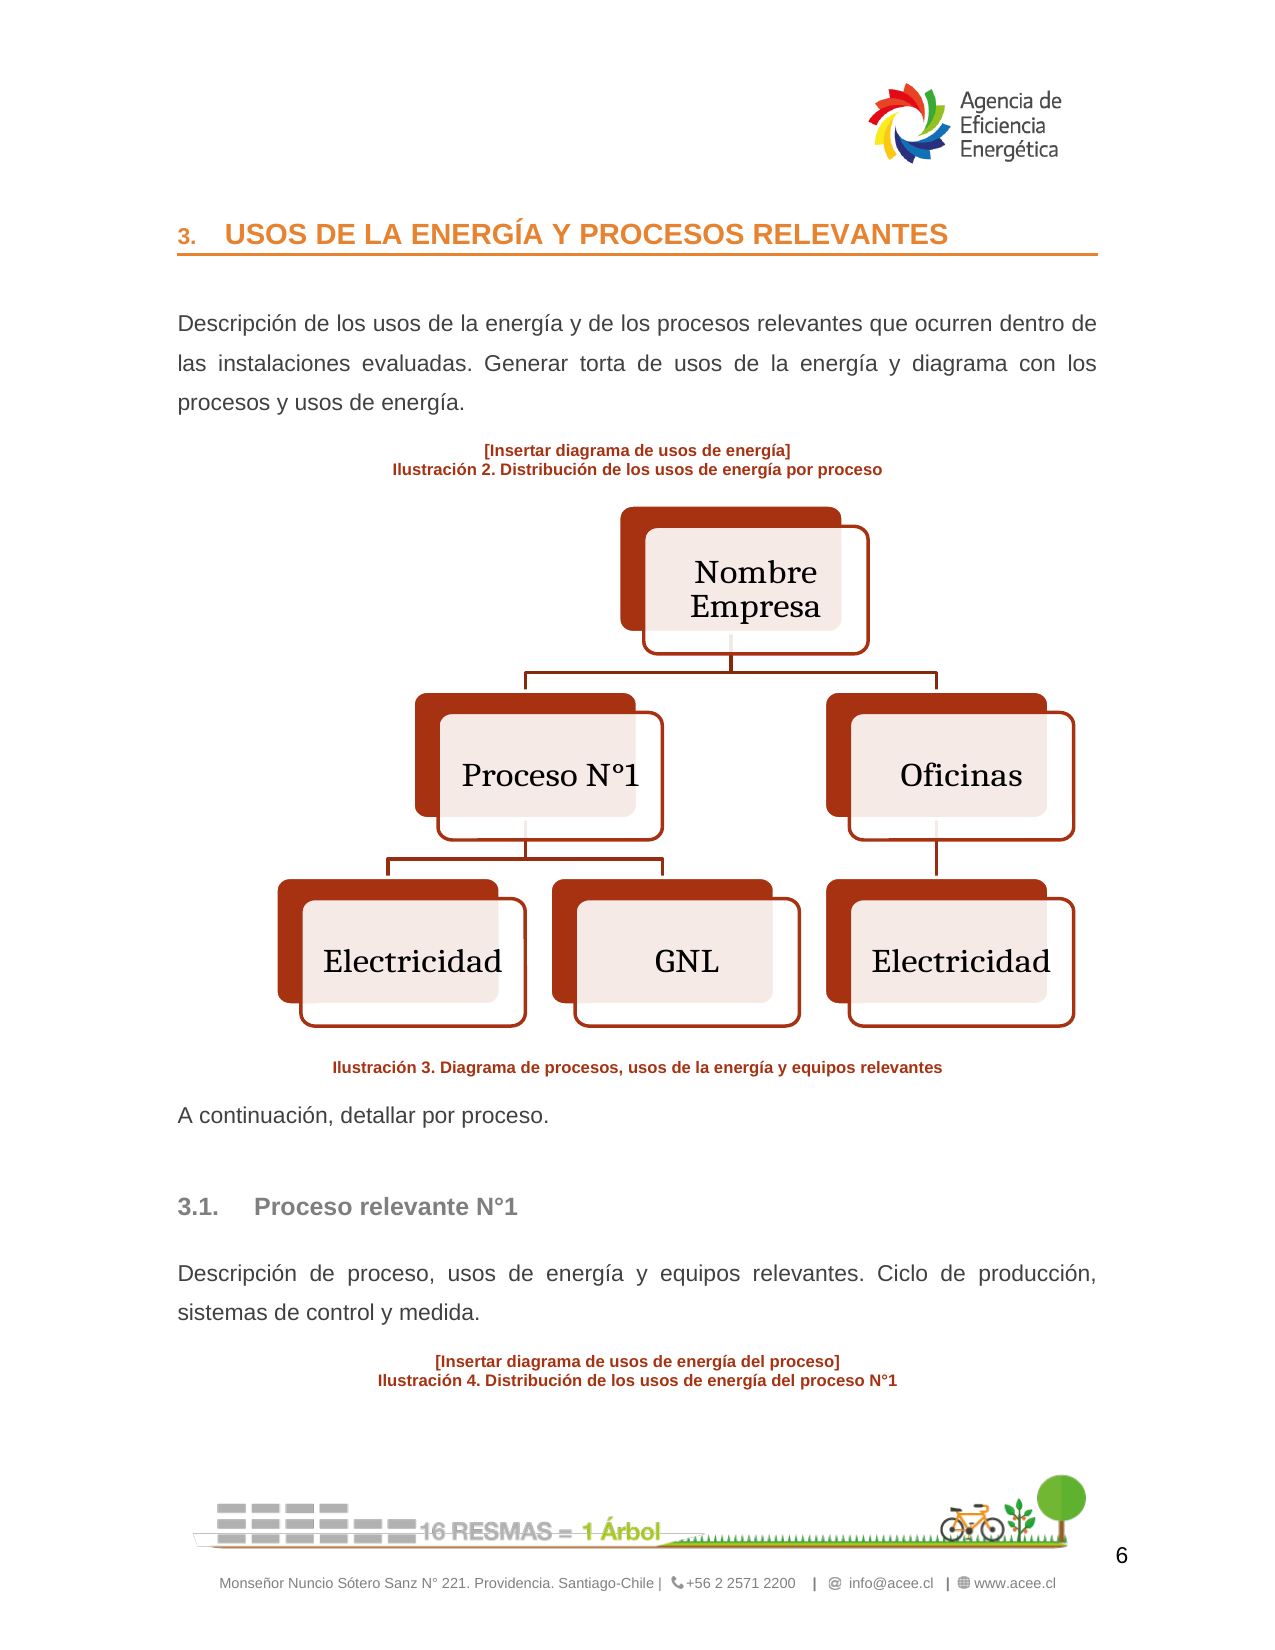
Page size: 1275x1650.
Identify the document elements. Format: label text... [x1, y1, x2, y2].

picture [178, 1446, 1098, 1563]
text [Insertar diagrama de usos de energía del proceso] [177, 1351, 1098, 1371]
text Descripción de proceso, usos de energía y equipos relevantes. Ciclo de producción, sistemas de control y medida. [177, 1260, 1098, 1326]
picture [828, 1577, 842, 1590]
text [Insertar diagrama de usos de energía] [177, 441, 1098, 460]
subtitle Usos de la energía y procesos relevantes [177, 217, 1098, 253]
text Descripción de los usos de la energía y de los procesos relevantes que ocurren dentro de las instalaciones evaluadas. Generar torta de usos de la energía y diagrama con los procesos y usos de energía. [177, 310, 1098, 415]
subtitle Proceso relevante N°1 [177, 1192, 1098, 1221]
picture [957, 1576, 970, 1589]
text A continuación, detallar por proceso. [177, 1102, 1098, 1129]
picture [671, 1576, 684, 1589]
picture [830, 73, 1098, 186]
